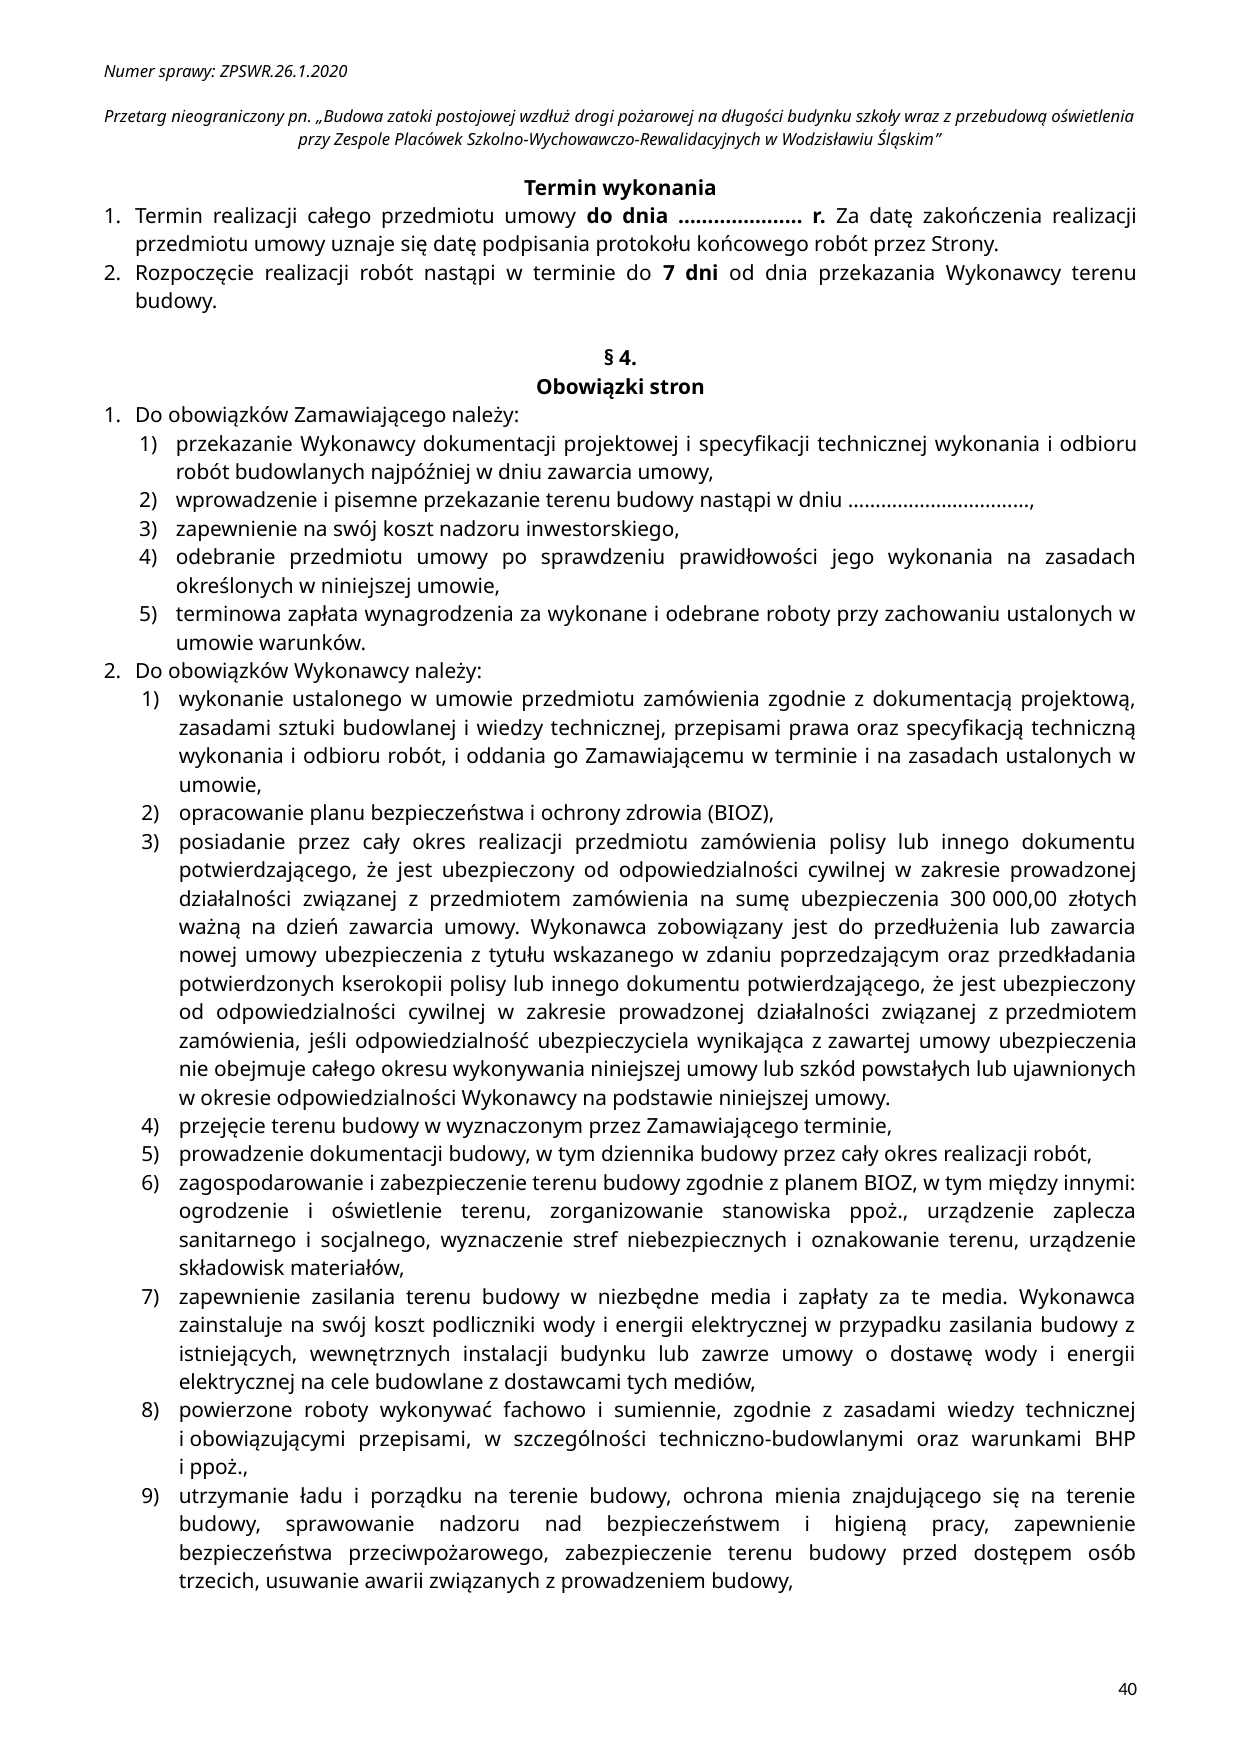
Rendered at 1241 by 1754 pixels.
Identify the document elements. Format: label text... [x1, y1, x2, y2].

text Obowiązki stron [103, 372, 1137, 400]
list Rozpoczęcie realizacji robót nastąpi w terminie do 7 dni od dnia przekazania Wykonawcy terenu budowy. [103, 258, 1137, 315]
list powierzone roboty wykonywać fachowo i sumiennie, zgodnie z zasadami wiedzy technicznej i obowiązującymi przepisami, w szczególności techniczno-budowlanymi oraz warunkami BHP i ppoż., [141, 1396, 1137, 1481]
list Do obowiązków Zamawiającego należy: [103, 400, 1137, 429]
list Do obowiązków Wykonawcy należy: [103, 656, 1137, 684]
list utrzymanie ładu i porządku na terenie budowy, ochrona mienia znajdującego się na terenie budowy, sprawowanie nadzoru nad bezpieczeństwem i higieną pracy, zapewnienie bezpieczeństwa przeciwpożarowego, zabezpieczenie terenu budowy przed dostępem osób trzecich, usuwanie awarii związanych z prowadzeniem budowy, [141, 1481, 1137, 1594]
list Termin realizacji całego przedmiotu umowy do dnia ………………… r. Za datę zakończenia realizacji przedmiotu umowy uznaje się datę podpisania protokołu końcowego robót przez Strony. [103, 201, 1137, 258]
list terminowa zapłata wynagrodzenia za wykonane i odebrane roboty przy zachowaniu ustalonych w umowie warunków. [139, 599, 1137, 656]
list posiadanie przez cały okres realizacji przedmiotu zamówienia polisy lub innego dokumentu potwierdzającego, że jest ubezpieczony od odpowiedzialności cywilnej w zakresie prowadzonej działalności związanej z przedmiotem zamówienia na sumę ubezpieczenia 300 000,00 złotych ważną na dzień zawarcia umowy. Wykonawca zobowiązany jest do przedłużenia lub zawarcia nowej umowy ubezpieczenia z tytułu wskazanego w zdaniu poprzedzającym oraz przedkładania potwierdzonych kserokopii polisy lub innego dokumentu potwierdzającego, że jest ubezpieczony od odpowiedzialności cywilnej w zakresie prowadzonej działalności związanej z przedmiotem zamówienia, jeśli odpowiedzialność ubezpieczyciela wynikająca z zawartej umowy ubezpieczenia nie obejmuje całego okresu wykonywania niniejszej umowy lub szkód powstałych lub ujawnionych w okresie odpowiedzialności Wykonawcy na podstawie niniejszej umowy. [141, 827, 1137, 1111]
list opracowanie planu bezpieczeństwa i ochrony zdrowia (BIOZ), [141, 798, 1137, 827]
list zagospodarowanie i zabezpieczenie terenu budowy zgodnie z planem BIOZ, w tym między innymi: ogrodzenie i oświetlenie terenu, zorganizowanie stanowiska ppoż., urządzenie zaplecza sanitarnego i socjalnego, wyznaczenie stref niebezpiecznych i oznakowanie terenu, urządzenie składowisk materiałów, [141, 1168, 1137, 1282]
text § 4. [103, 343, 1137, 372]
list odebranie przedmiotu umowy po sprawdzeniu prawidłowości jego wykonania na zasadach określonych w niniejszej umowie, [139, 542, 1137, 599]
list przekazanie Wykonawcy dokumentacji projektowej i specyfikacji technicznej wykonania i odbioru robót budowlanych najpóźniej w dniu zawarcia umowy, [139, 429, 1137, 486]
list wprowadzenie i pisemne przekazanie terenu budowy nastąpi w dniu ……………………………, [139, 486, 1137, 514]
list prowadzenie dokumentacji budowy, w tym dziennika budowy przez cały okres realizacji robót, [141, 1139, 1137, 1168]
list zapewnienie na swój koszt nadzoru inwestorskiego, [139, 514, 1137, 542]
list przejęcie terenu budowy w wyznaczonym przez Zamawiającego terminie, [141, 1111, 1137, 1139]
list wykonanie ustalonego w umowie przedmiotu zamówienia zgodnie z dokumentacją projektową, zasadami sztuki budowlanej i wiedzy technicznej, przepisami prawa oraz specyfikacją techniczną wykonania i odbioru robót, i oddania go Zamawiającemu w terminie i na zasadach ustalonych w umowie, [141, 684, 1137, 798]
list zapewnienie zasilania terenu budowy w niezbędne media i zapłaty za te media. Wykonawca zainstaluje na swój koszt podliczniki wody i energii elektrycznej w przypadku zasilania budowy z istniejących, wewnętrznych instalacji budynku lub zawrze umowy o dostawę wody i energii elektrycznej na cele budowlane z dostawcami tych mediów, [141, 1282, 1137, 1396]
text Termin wykonania [103, 173, 1137, 201]
